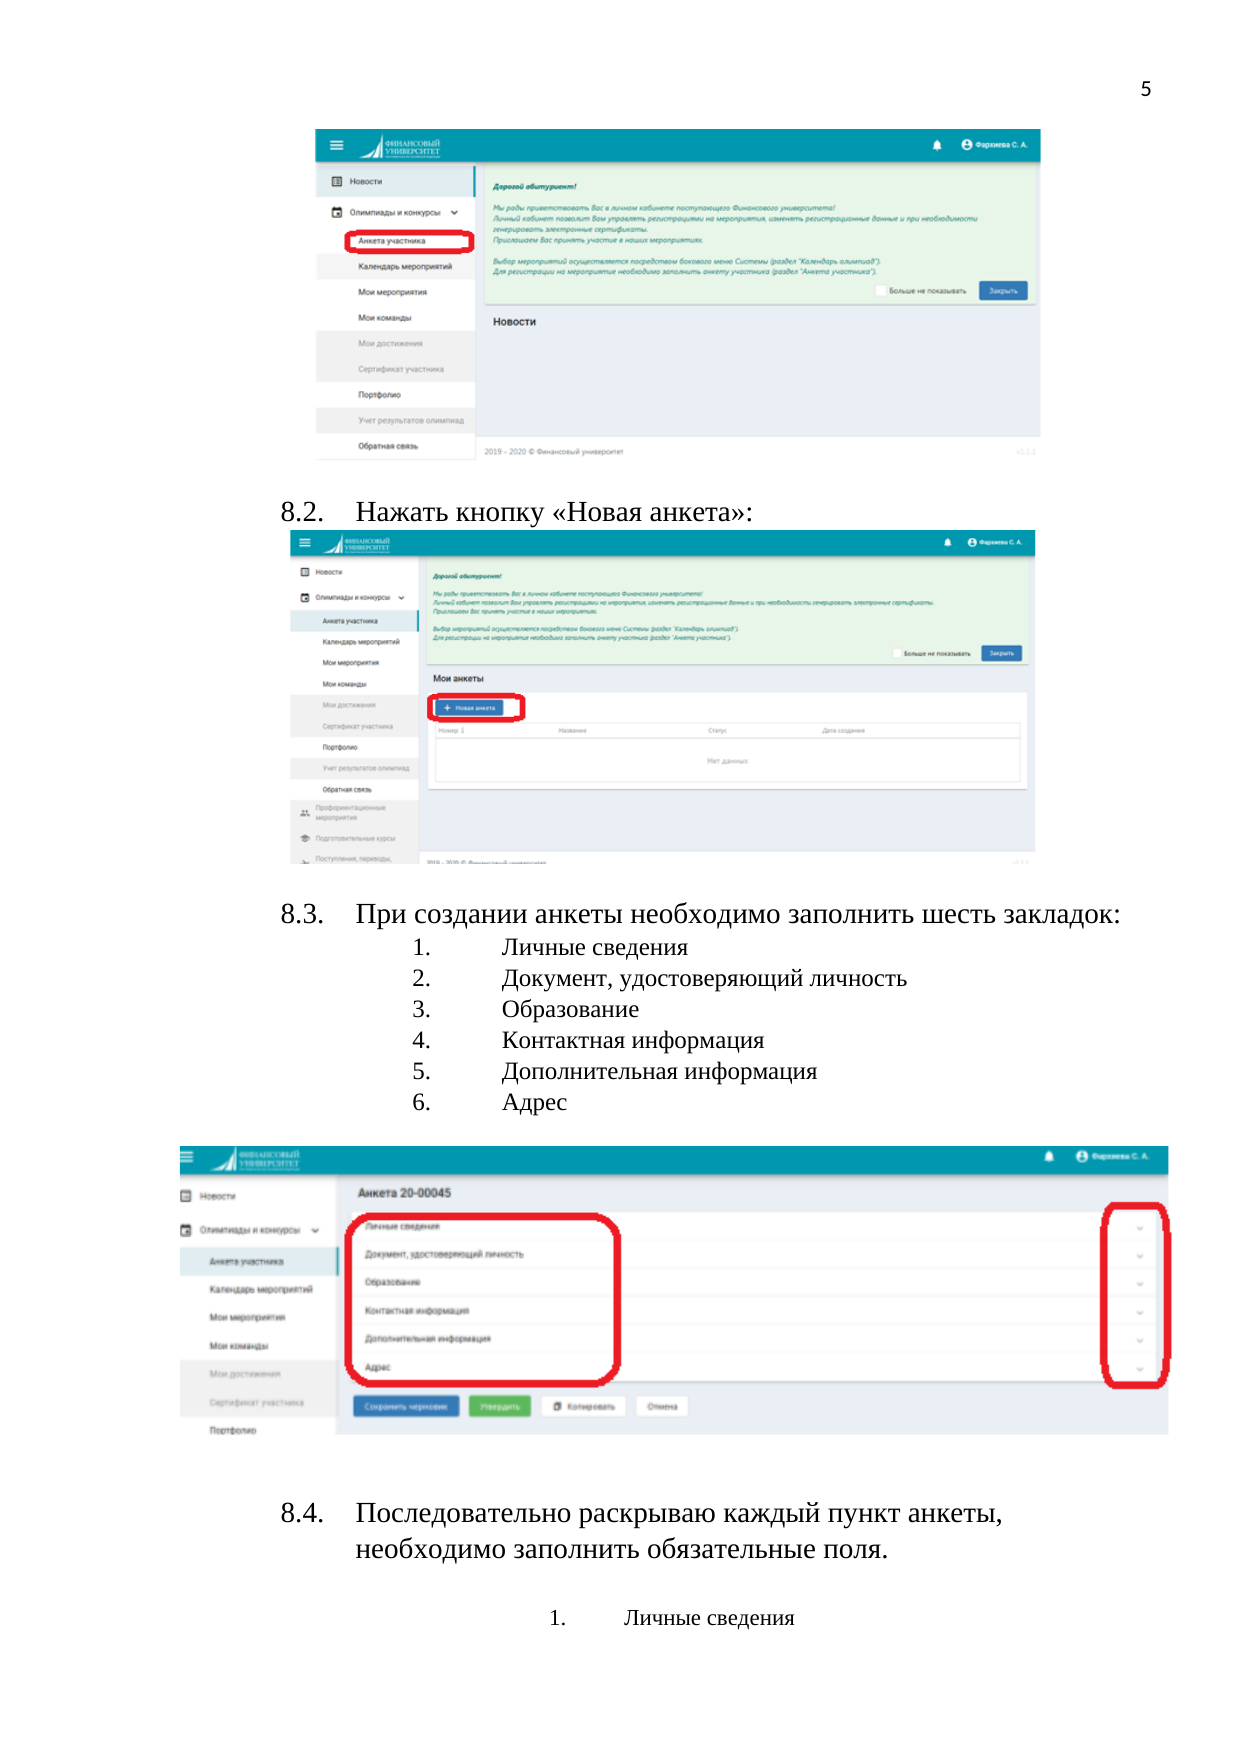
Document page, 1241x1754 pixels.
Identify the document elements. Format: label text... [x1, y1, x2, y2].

picture [179, 1146, 1182, 1437]
picture [290, 530, 1042, 864]
list Нажать кнопку «Новая анкета»: [280, 494, 1152, 527]
picture [313, 129, 1047, 464]
list При создании анкеты необходимо заполнить шесть закладок: [280, 896, 1152, 929]
list Адрес [208, 1087, 1152, 1116]
list Контактная информация [208, 1025, 1152, 1054]
list Дополнительная информация [208, 1056, 1152, 1085]
list Личные сведения [192, 1604, 1152, 1630]
list Личные сведения [208, 932, 1152, 961]
list Образование [208, 994, 1152, 1023]
list Последовательно раскрываю каждый пункт анкеты, необходимо заполнить обязательные поля. [280, 1496, 1152, 1565]
list Документ, удостоверяющий личность [208, 963, 1152, 992]
